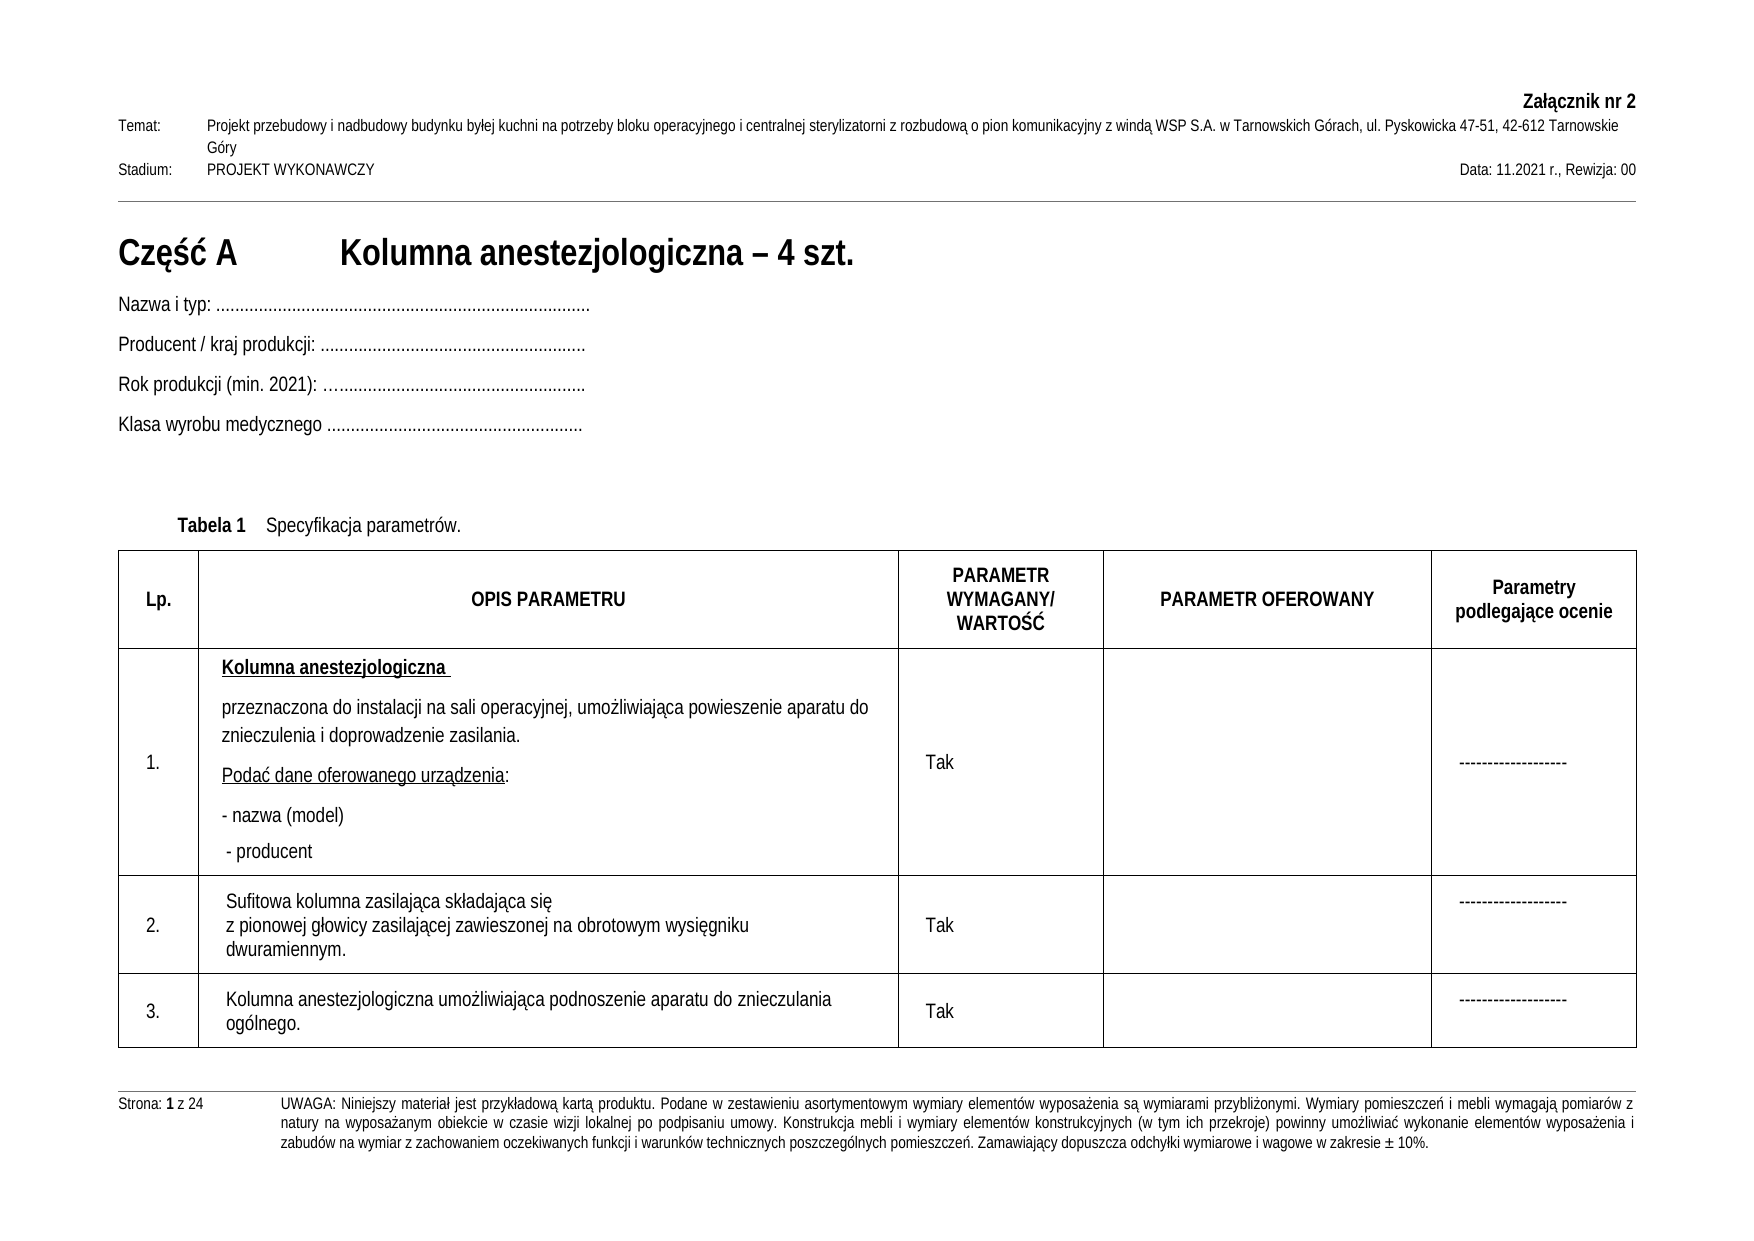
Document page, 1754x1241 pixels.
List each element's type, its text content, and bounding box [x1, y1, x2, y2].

table_header OPIS PARAMETRU [199, 551, 898, 648]
table_cell Tak [899, 876, 1103, 973]
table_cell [199, 876, 898, 973]
table_cell [119, 649, 198, 875]
table_cell ------------------- [1432, 974, 1636, 1047]
table_cell ------------------- [1432, 649, 1636, 875]
table_cell [119, 876, 198, 973]
table_cell [1104, 876, 1431, 973]
text Część A Kolumna anestezjologiczna – 4 szt. [118, 230, 1624, 273]
table_cell [1104, 974, 1431, 1047]
text Klasa wyrobu medycznego ...................................................... [118, 412, 1624, 436]
table_header Lp. [119, 551, 198, 648]
text Tabela 1 [177, 513, 1624, 537]
text Nazwa i typ: ............................................................................... [118, 292, 1624, 316]
table_cell [1104, 649, 1431, 875]
table_cell Tak [899, 649, 1103, 875]
table_cell Tak [899, 974, 1103, 1047]
table_header PARAMETR WYMAGANY/ WARTOŚĆ [899, 551, 1103, 648]
table_cell Kolumna anestezjologiczna umożliwiająca podnoszenie aparatu do znieczulania ogólnego. [199, 974, 898, 1047]
table_cell Kolumna anestezjologiczna przeznaczona do instalacji na sali operacyjnej, umożliwiająca powieszenie aparatu do znieczulenia i doprowadzenie zasilania. Podać dane oferowanego urządzenia: - nazwa (model) - producent [199, 649, 898, 875]
table_header Parametry podlegające ocenie [1432, 551, 1636, 648]
table_cell [119, 974, 198, 1047]
table_cell ------------------- [1432, 876, 1636, 973]
text Producent / kraj produkcji: ........................................................ [118, 332, 1624, 356]
table_header PARAMETR OFEROWANY [1104, 551, 1431, 648]
text Rok produkcji (min. 2021): ….................................................... [118, 372, 1624, 396]
